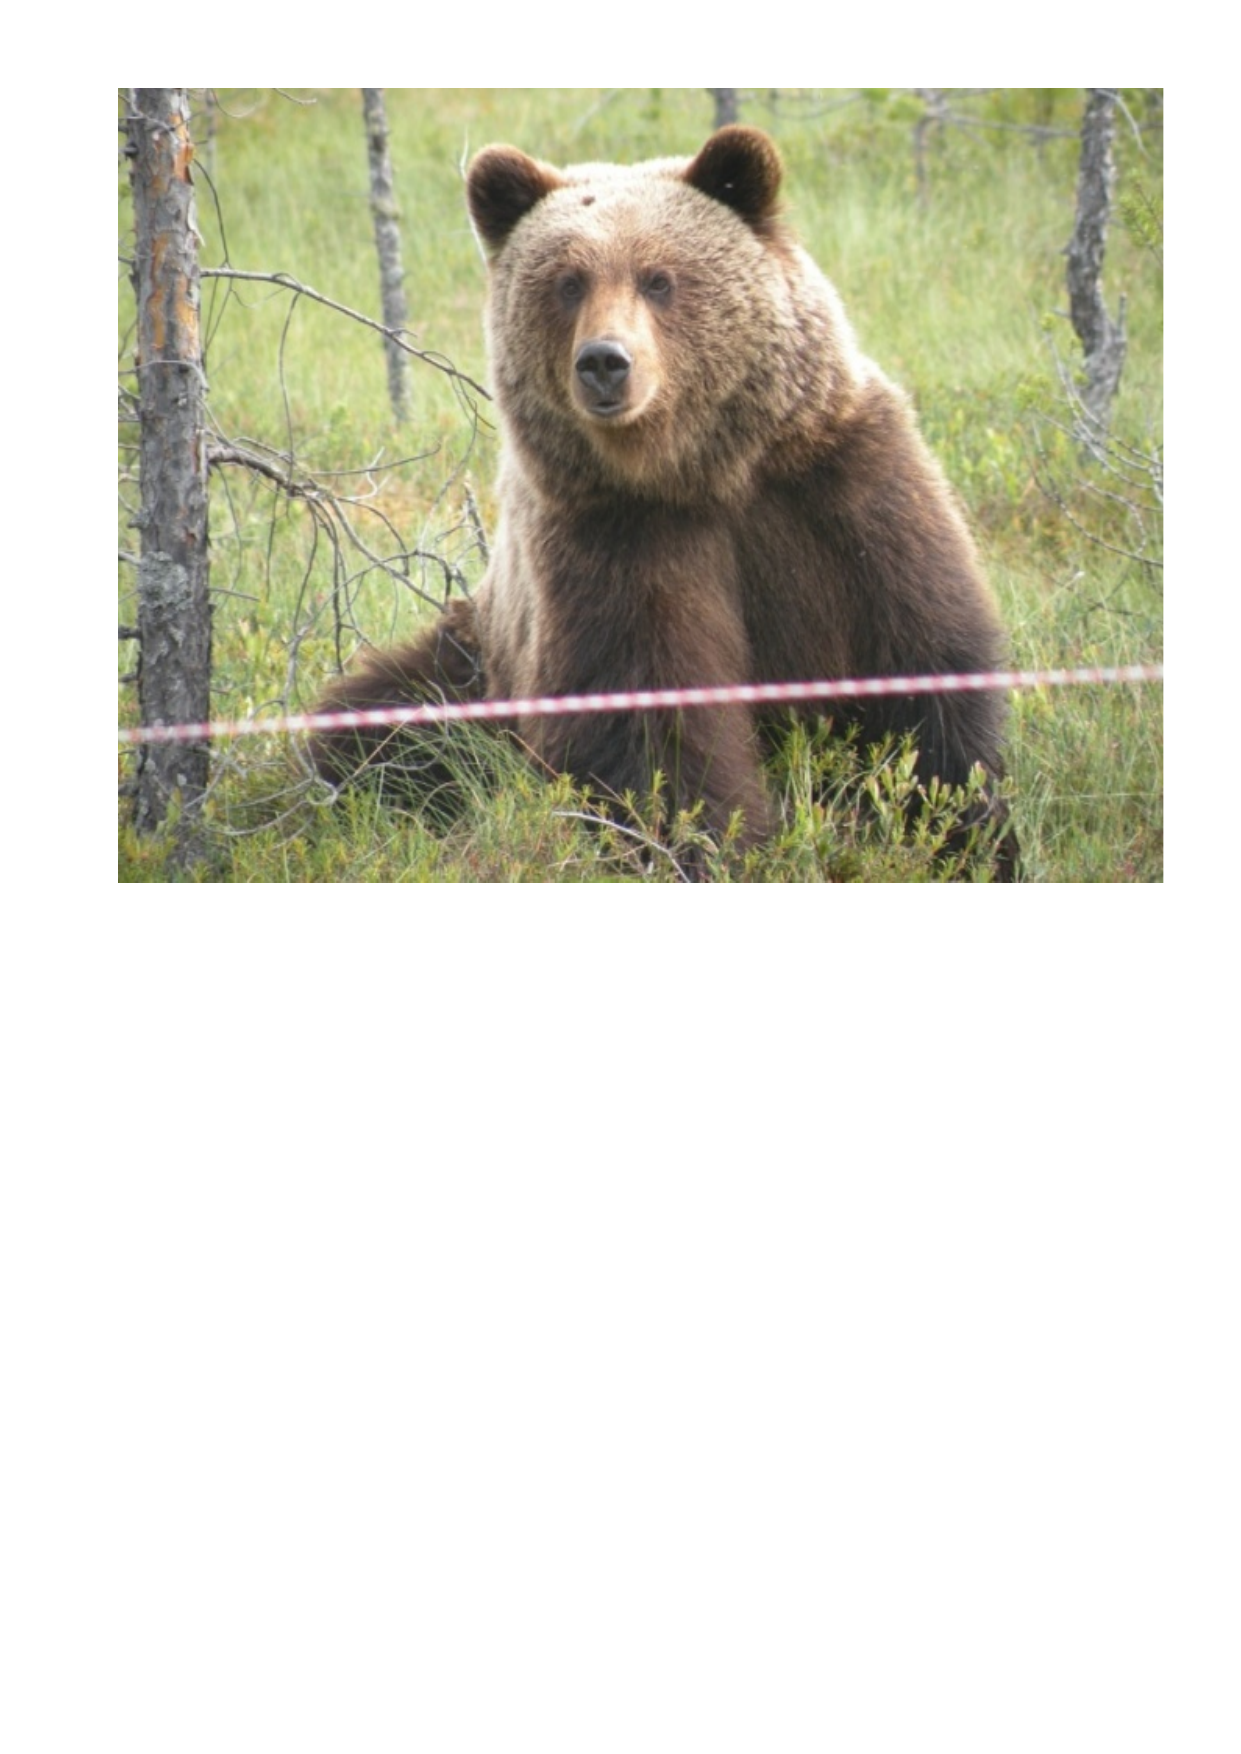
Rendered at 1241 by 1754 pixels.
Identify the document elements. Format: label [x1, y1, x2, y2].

picture [118, 88, 1164, 883]
